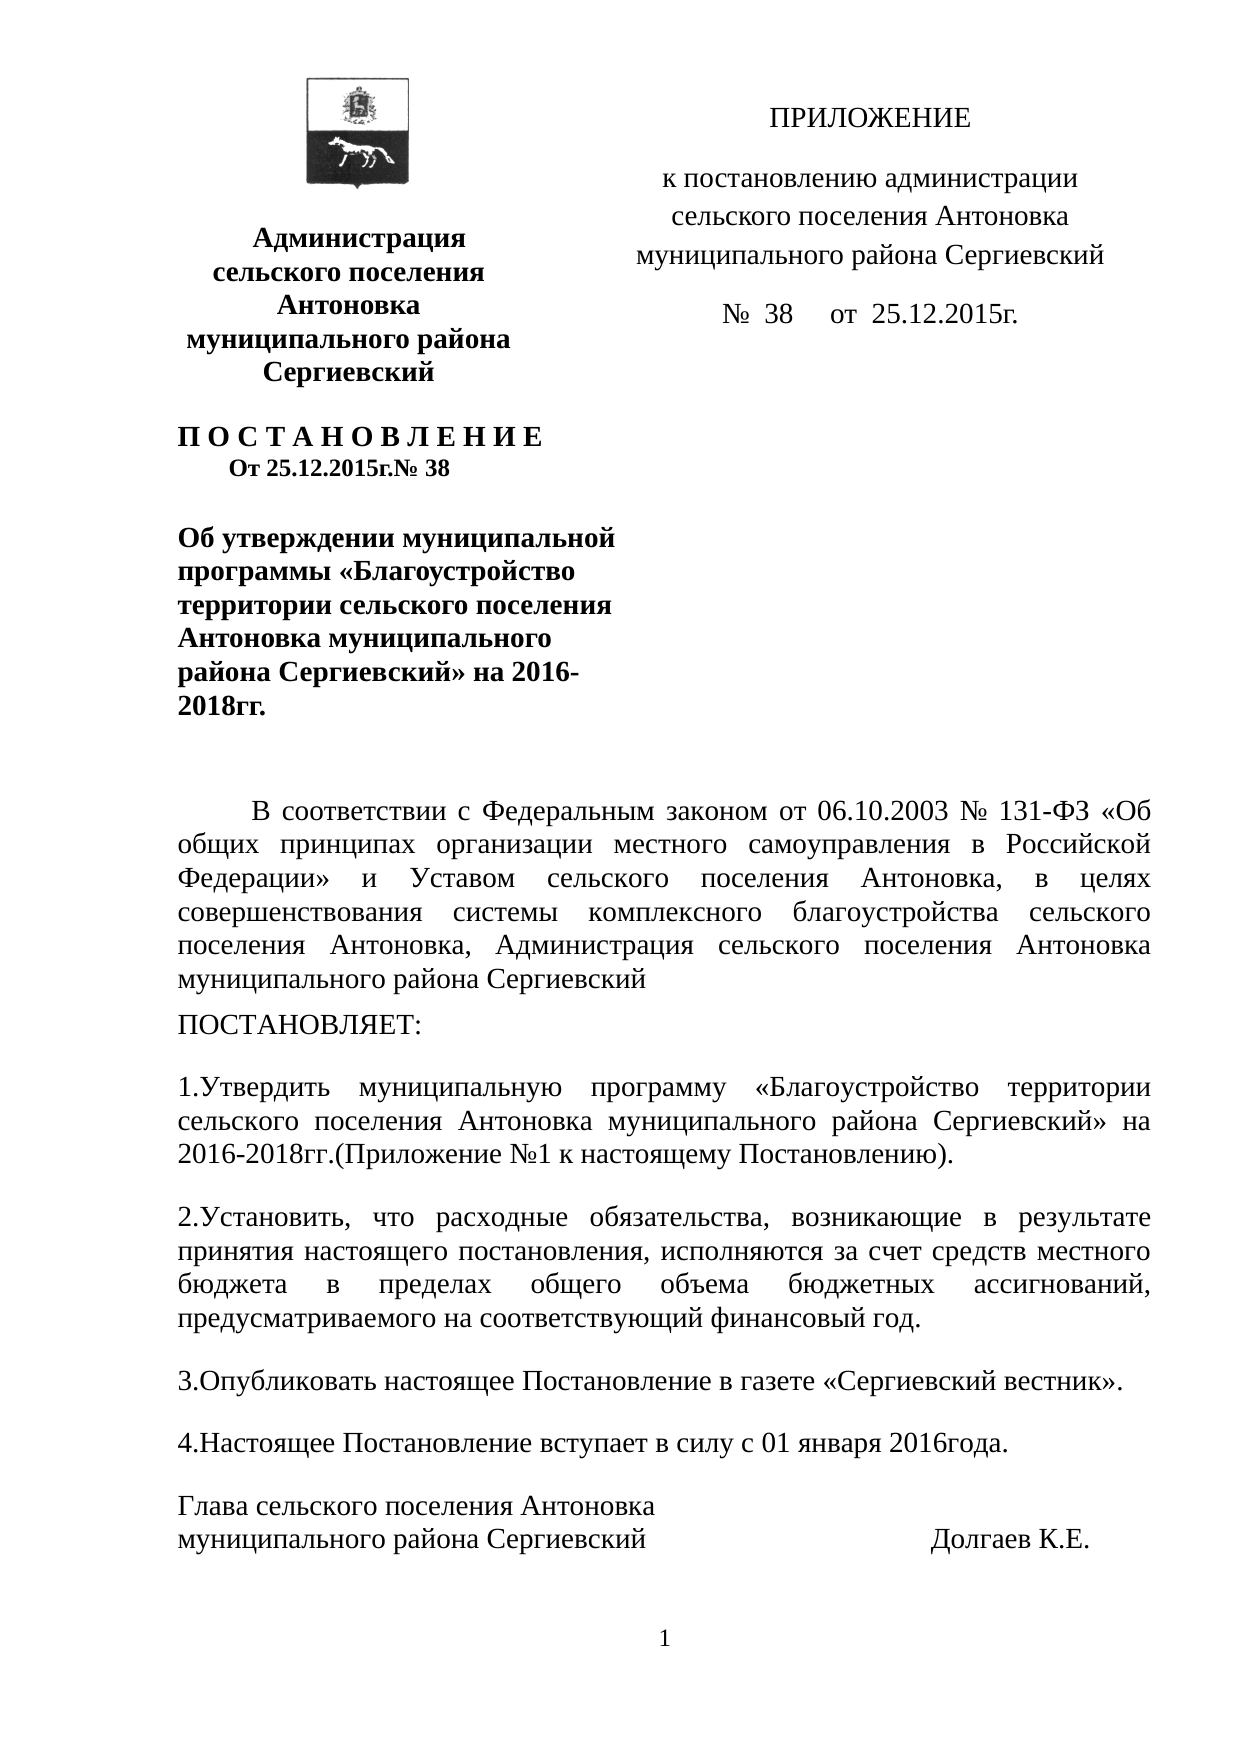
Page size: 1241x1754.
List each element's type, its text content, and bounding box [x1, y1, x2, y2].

subtitle П О С Т А Н О В Л Е Н И Е [177, 419, 616, 453]
text муниципального района Сергиевский Долгаев К.Е. [177, 1522, 1152, 1555]
text ПОСТАНОВЛЯЕТ: [177, 1007, 1152, 1040]
text 4.Настоящее Постановление вступает в силу с 01 января 2016года. [177, 1425, 1152, 1459]
text От 25.12.2015г.№ 38 [177, 453, 616, 482]
text Глава сельского поселения Антоновка [177, 1488, 1152, 1522]
text 3.Опубликовать настоящее Постановление в газете «Сергиевский вестник». [177, 1363, 1152, 1396]
table_header ПРИЛОЖЕНИЕ к постановлению администрации сельского поселения Антоновка муниципального района Сергиевский № 38 от 25.12.2015г. [608, 41, 1133, 355]
text 2.Установить, что расходные обязательства, возникающие в результате принятия настоящего постановления, исполняются за счет средств местного бюджета в пределах общего объема бюджетных ассигнований, предусматриваемого на соответствующий финансовый год. [177, 1199, 1152, 1333]
picture [304, 76, 409, 190]
list Об утверждении муниципальной программы «Благоустройство территории сельского поселения Антоновка муниципального района Сергиевский» на 2016-2018гг. [177, 520, 620, 721]
text 1.Утвердить муниципальную программу «Благоустройство территории сельского поселения Антоновка муниципального района Сергиевский» на 2016-2018гг.(Приложение №1 к настоящему Постановлению). [177, 1069, 1152, 1170]
text В соответствии с Федеральным законом от 06.10.2003 № 131-ФЗ «Об общих принципах организации местного самоуправления в Российской Федерации» и Уставом сельского поселения Антоновка, в целях совершенствования системы комплексного благоустройства сельского поселения Антоновка, Администрация сельского поселения Антоновка муниципального района Сергиевский [177, 793, 1152, 994]
